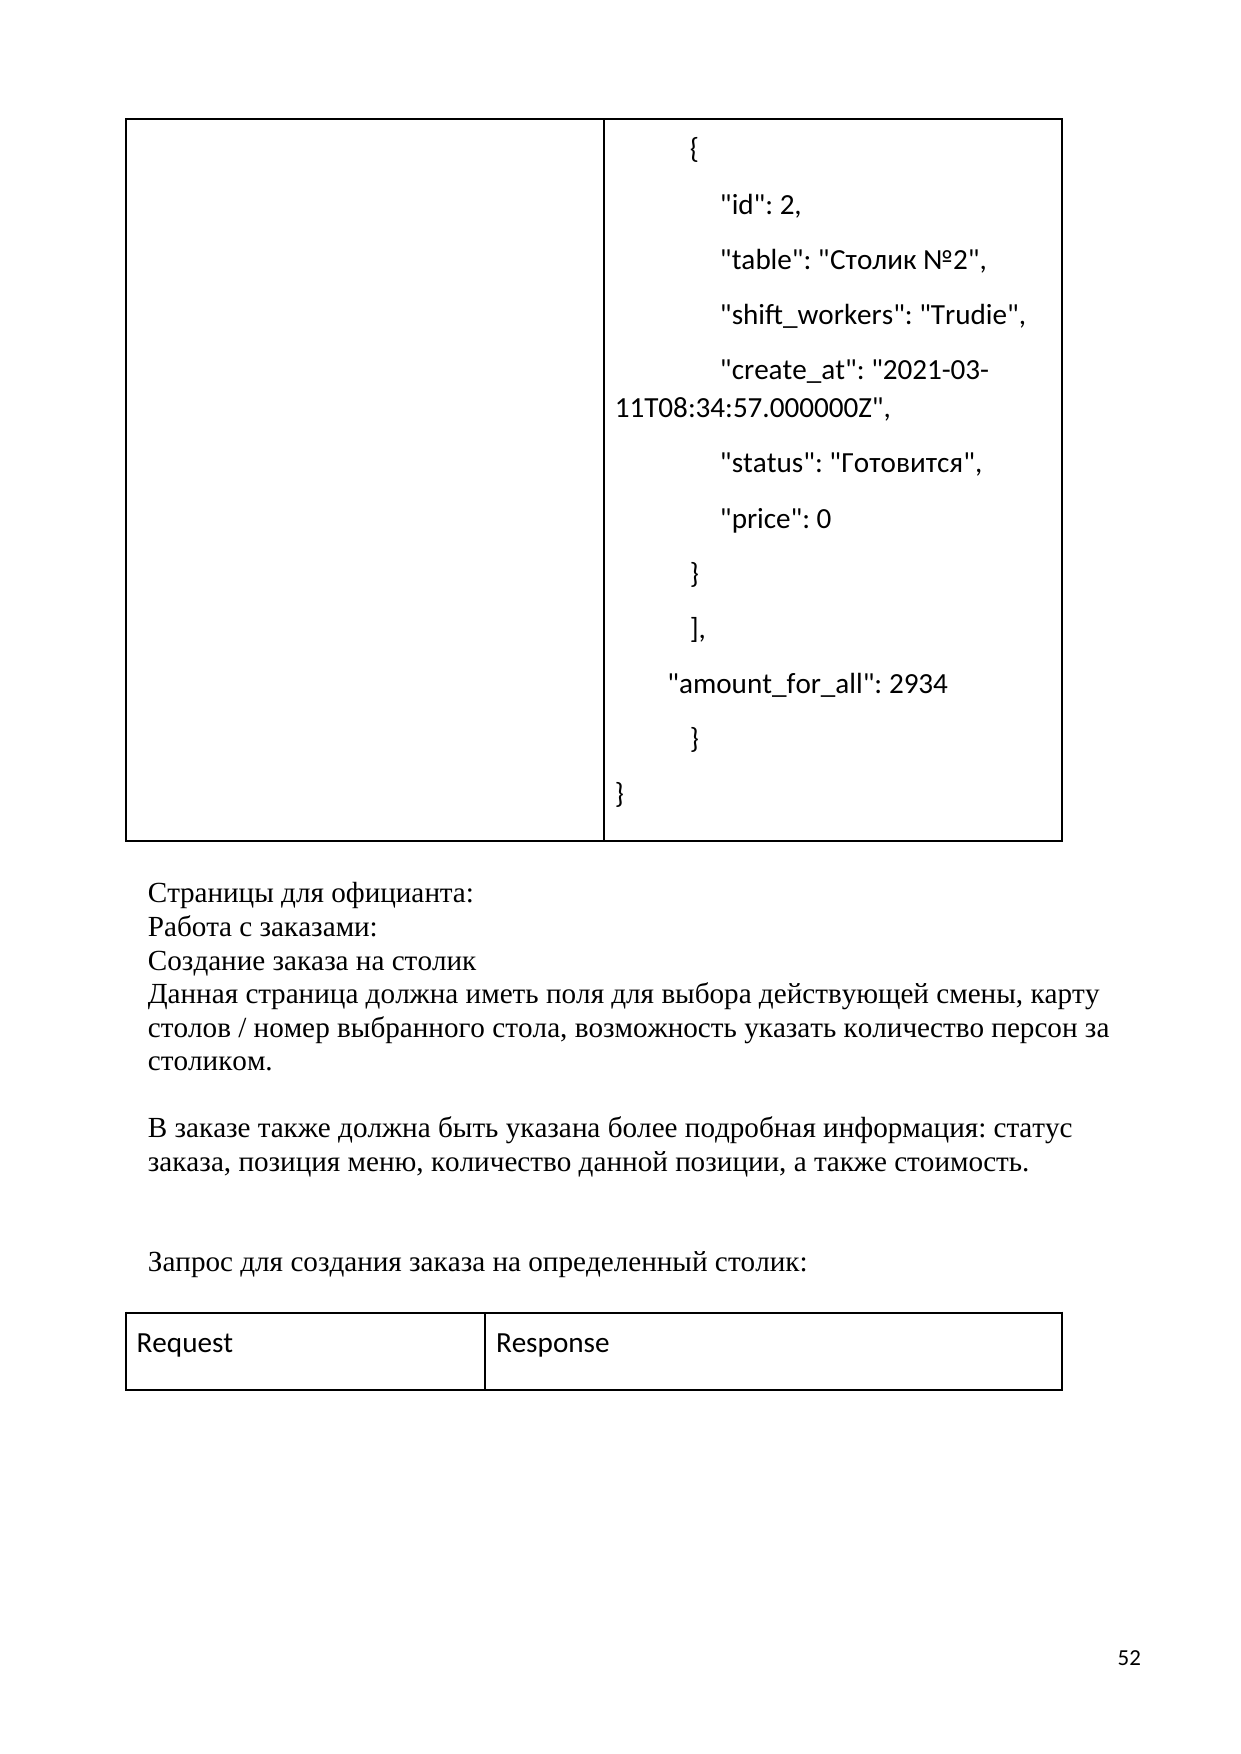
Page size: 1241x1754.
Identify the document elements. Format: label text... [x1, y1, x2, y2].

text Создание заказа на столик [148, 943, 1152, 976]
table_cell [605, 120, 1061, 840]
text Запрос для создания заказа на определенный столик: [148, 1244, 1152, 1278]
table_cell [127, 120, 603, 840]
table_header Response [486, 1314, 1061, 1389]
text Данная страница должна иметь поля для выбора действующей смены, карту столов / номер выбранного стола, возможность указать количество персон за столиком. В заказе также должна быть указана более подробная информация: статус заказа, позиция меню, количество данной позиции, а также стоимость. [148, 976, 1152, 1177]
text Страницы для официанта: [148, 876, 1152, 909]
table_header Request [127, 1314, 484, 1389]
text Работа с заказами: [148, 909, 1152, 943]
